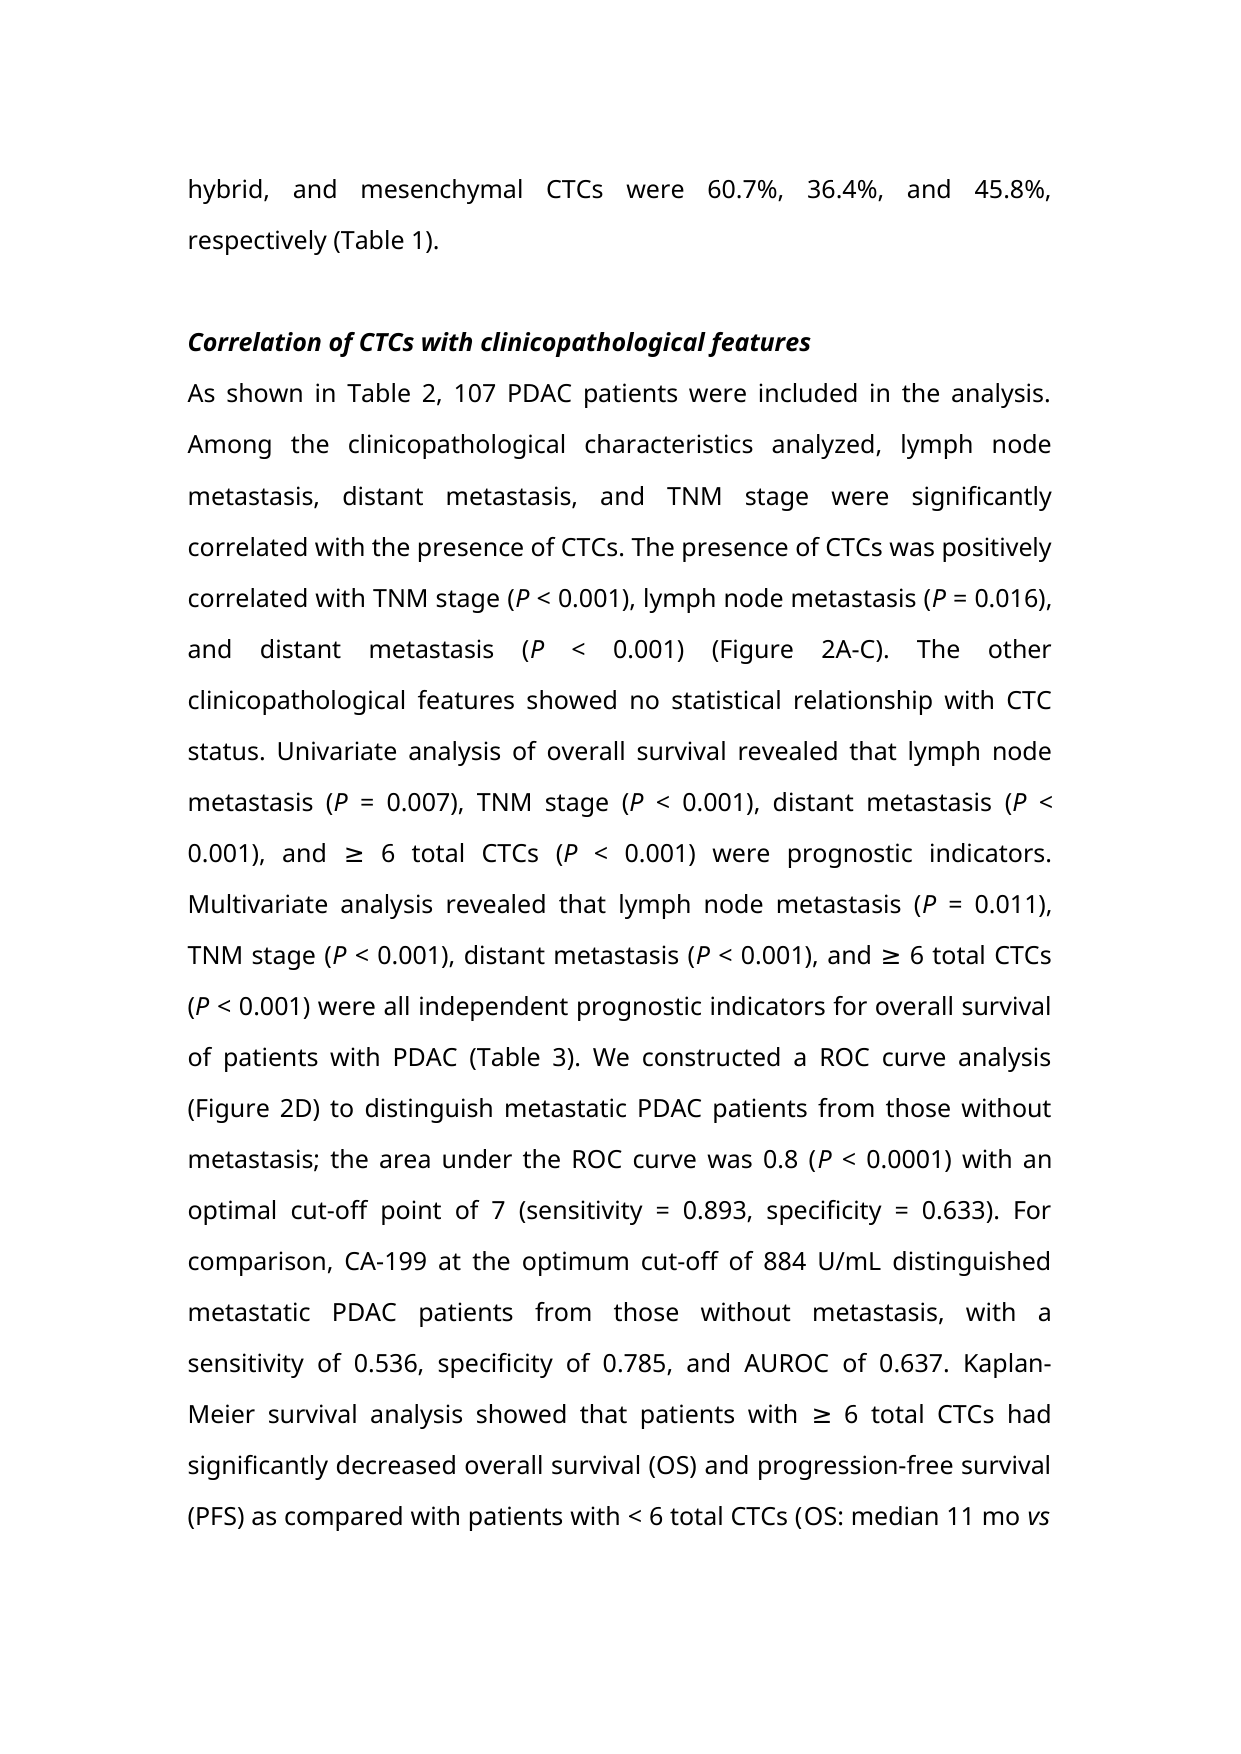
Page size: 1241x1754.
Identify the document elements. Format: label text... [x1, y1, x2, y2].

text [187, 172, 1053, 257]
text Correlation of CTCs with clinicopathological features [187, 325, 1053, 359]
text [187, 376, 1053, 1533]
